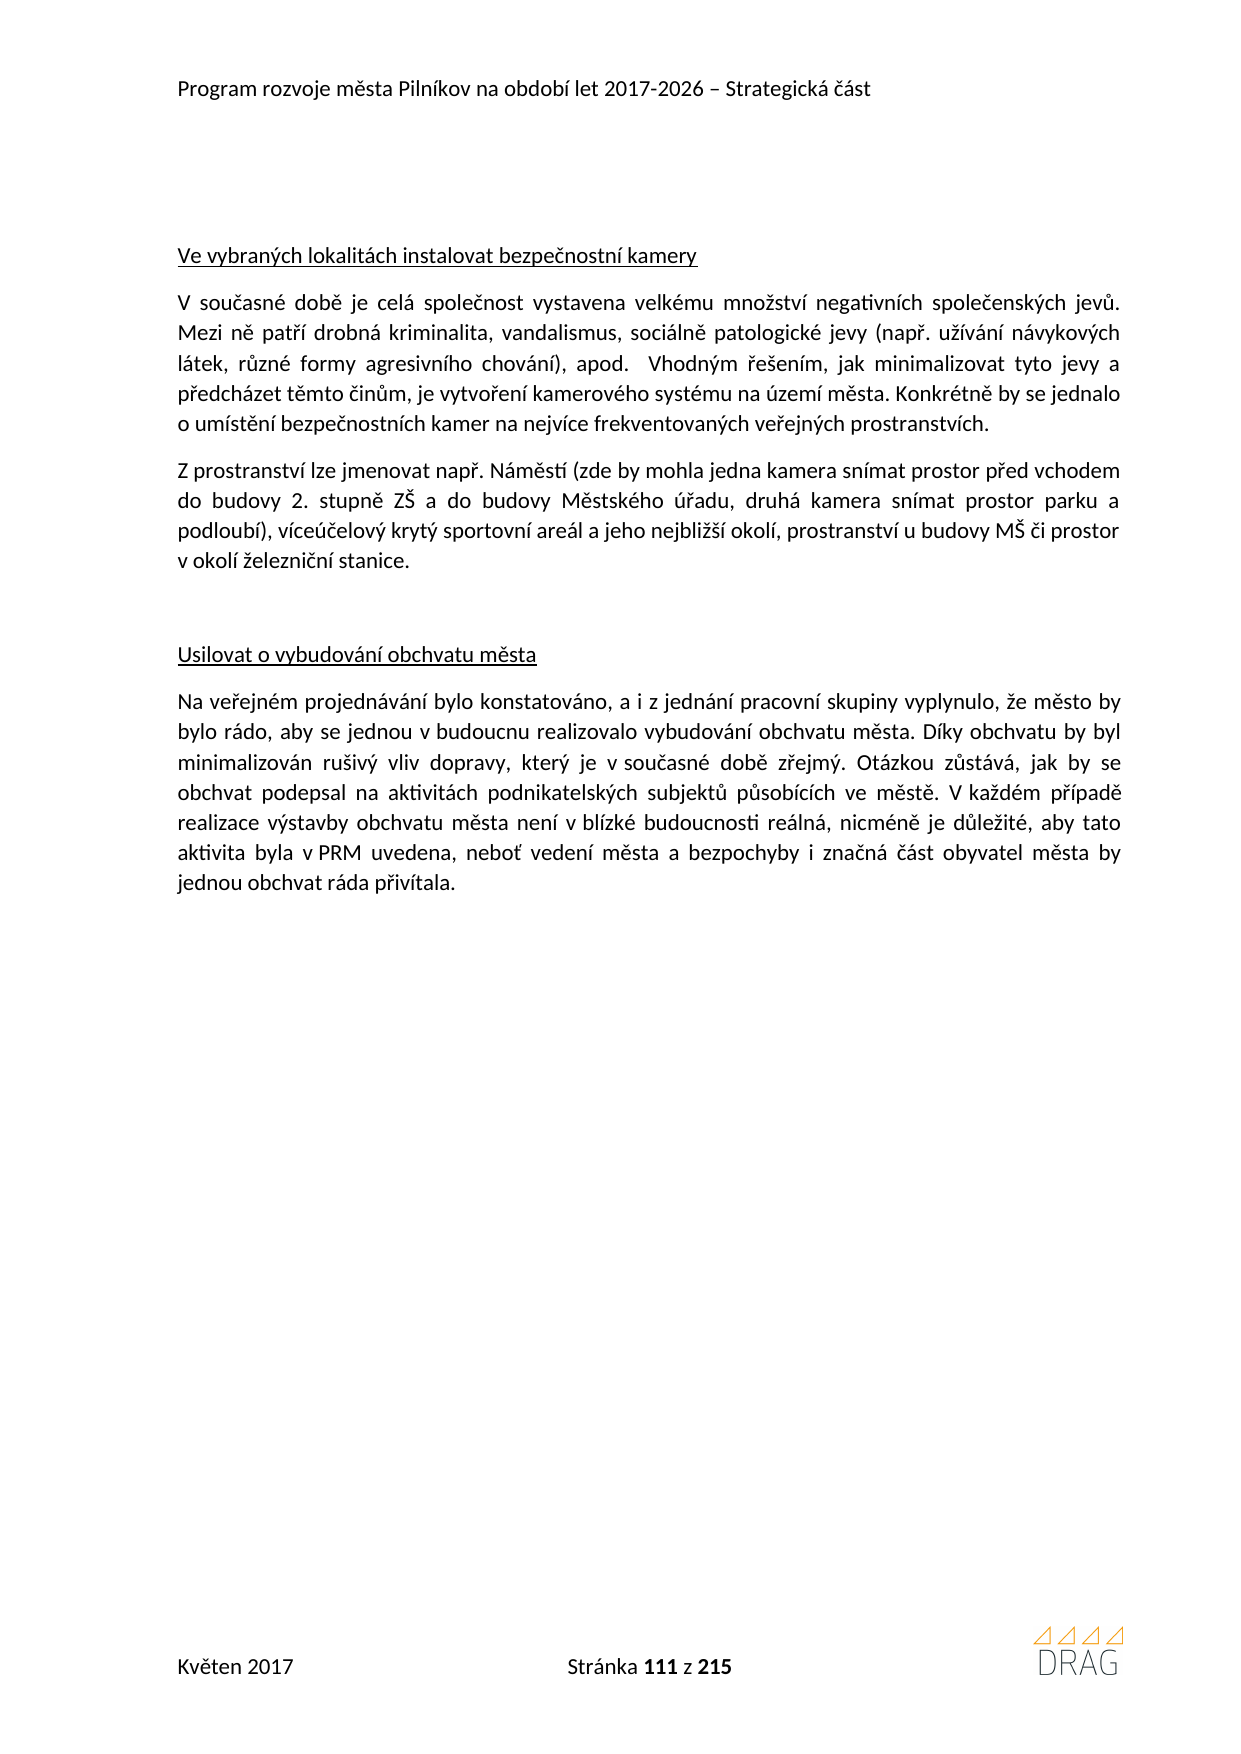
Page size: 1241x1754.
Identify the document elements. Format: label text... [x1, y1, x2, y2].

text Z prostranství lze jmenovat např. Náměstí (zde by mohla jedna kamera snímat prostor před vchodem do budovy 2. stupně ZŠ a do budovy Městského úřadu, druhá kamera snímat prostor parku a podloubí), víceúčelový krytý sportovní areál a jeho nejbližší okolí, prostranství u budovy MŠ či prostor v okolí železniční stanice. [177, 456, 1122, 575]
text Ve vybraných lokalitách instalovat bezpečnostní kamery [177, 241, 1122, 269]
text Usilovat o vybudování obchvatu města [177, 640, 1122, 668]
picture [1033, 1626, 1123, 1675]
text Na veřejném projednávání bylo konstatováno, a i z jednání pracovní skupiny vyplynulo, že město by bylo rádo, aby se jednou v budoucnu realizovalo vybudování obchvatu města. Díky obchvatu by byl minimalizován rušivý vliv dopravy, který je v současné době zřejmý. Otázkou zůstává, jak by se obchvat podepsal na aktivitách podnikatelských subjektů působících ve městě. V každém případě realizace výstavby obchvatu města není v blízké budoucnosti reálná, nicméně je důležité, aby tato aktivita byla v PRM uvedena, neboť vedení města a bezpochyby i značná část obyvatel města by jednou obchvat ráda přivítala. [177, 687, 1122, 897]
text V současné době je celá společnost vystavena velkému množství negativních společenských jevů. Mezi ně patří drobná kriminalita, vandalismus, sociálně patologické jevy (např. užívání návykových látek, různé formy agresivního chování), apod. Vhodným řešením, jak minimalizovat tyto jevy a předcházet těmto činům, je vytvoření kamerového systému na území města. Konkrétně by se jednalo o umístění bezpečnostních kamer na nejvíce frekventovaných veřejných prostranstvích. [177, 288, 1122, 437]
